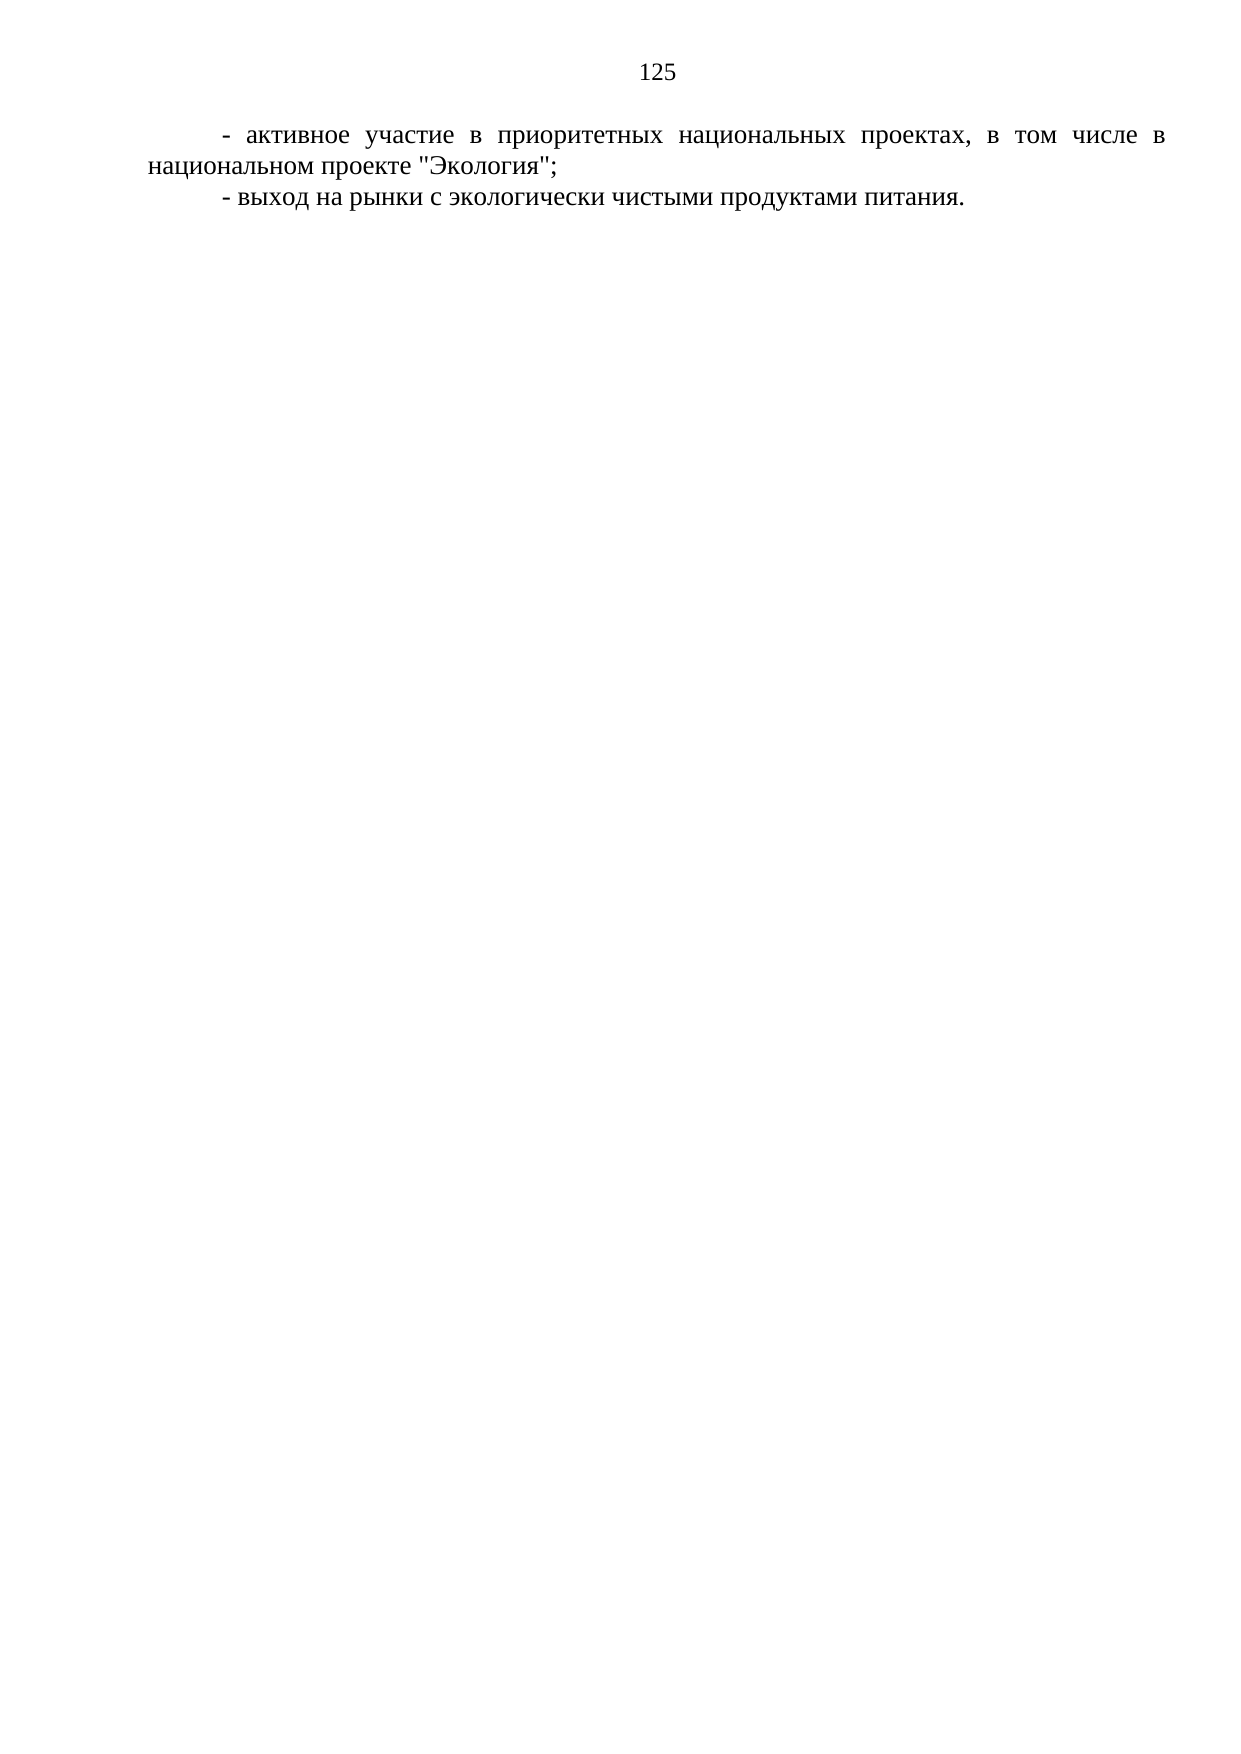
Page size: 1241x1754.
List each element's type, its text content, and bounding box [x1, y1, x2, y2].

text - выход на рынки с экологически чистыми продуктами питания. [148, 180, 1167, 212]
text - активное участие в приоритетных национальных проектах, в том числе в национальном проекте "Экология"; [148, 118, 1167, 180]
